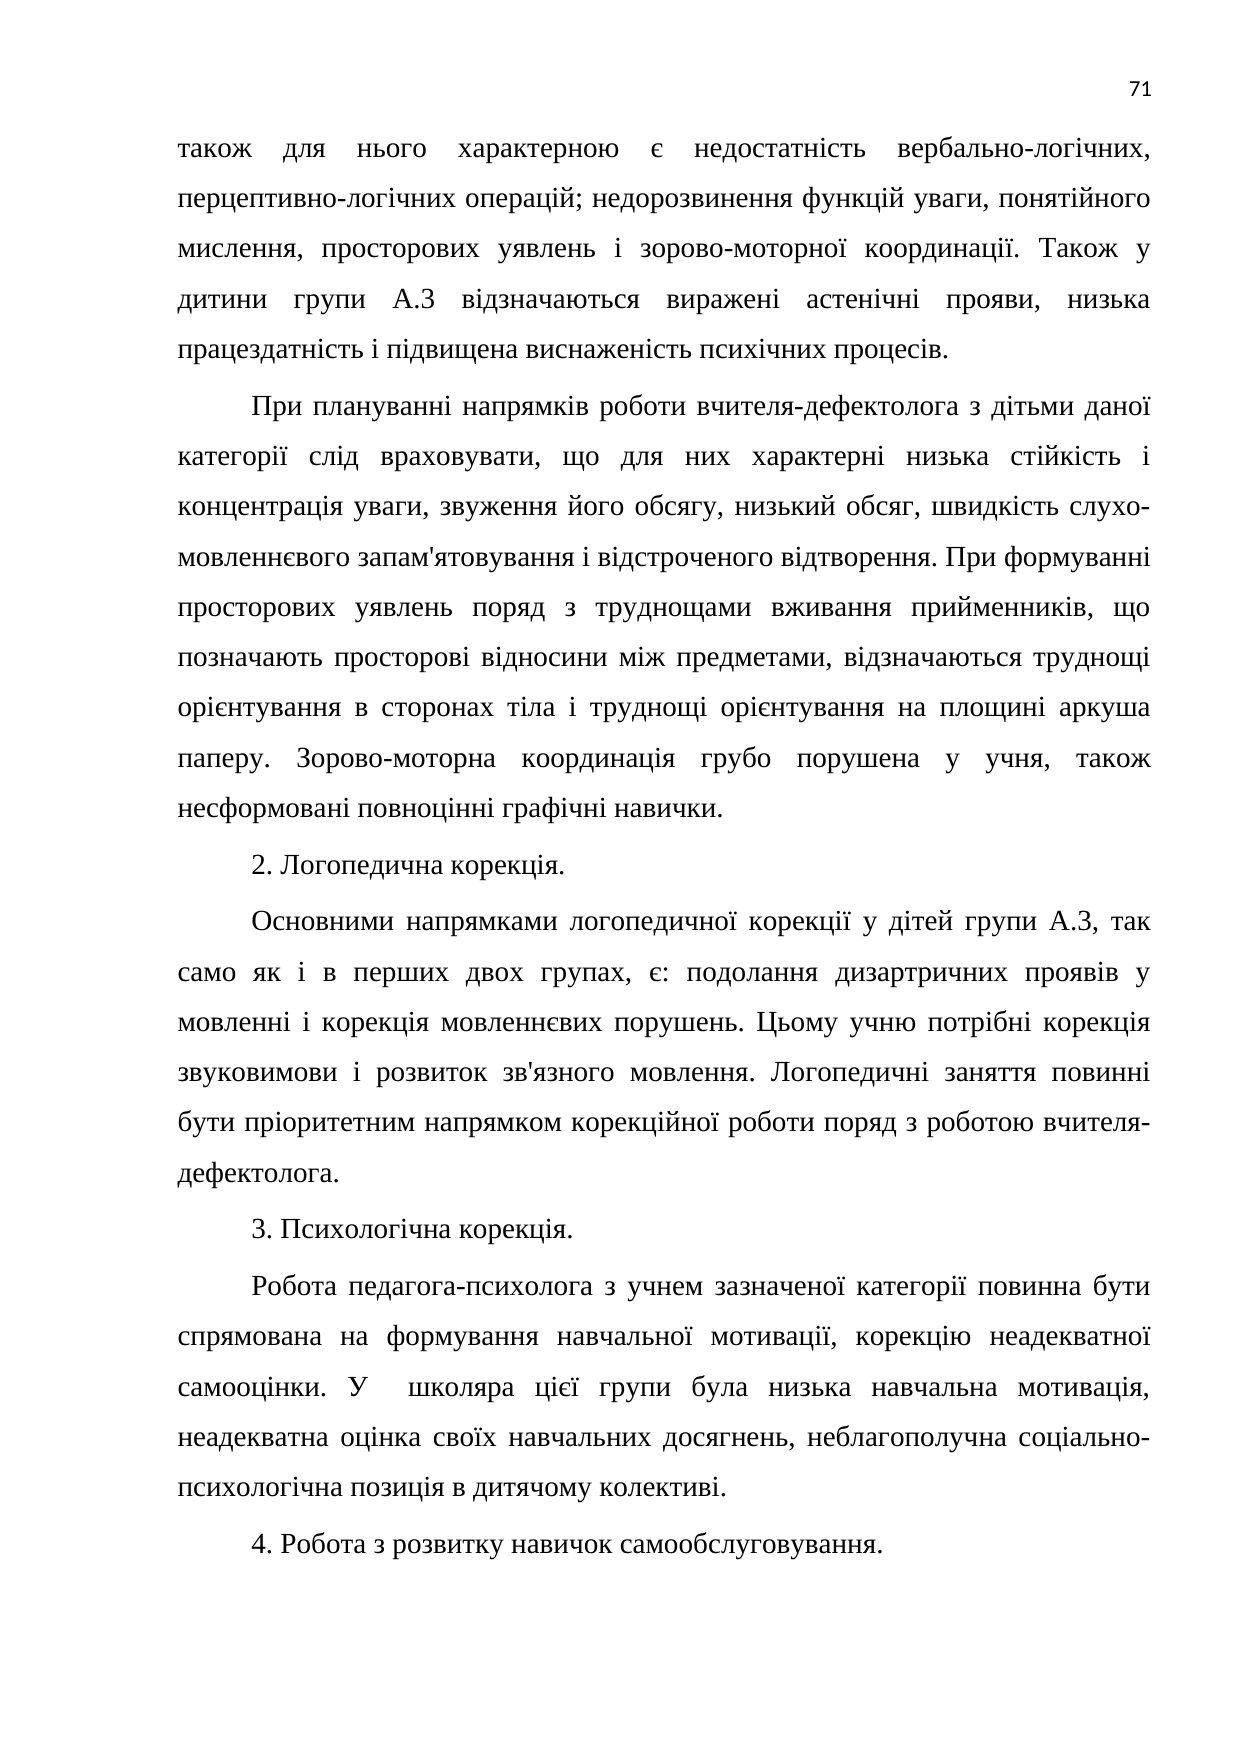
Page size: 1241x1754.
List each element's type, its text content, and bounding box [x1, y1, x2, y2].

text 4. Робота з розвитку навичок самообслуговування. [171, 1526, 1158, 1566]
text При плануванні напрямків роботи вчителя-дефектолога з дітьми даної категорії слід враховувати, що для них характерні низька стійкість і концентрація уваги, звуження його обсягу, низький обсяг, швидкість слухо-мовленнєвого запам'ятовування і відстроченого відтворення. При формуванні просторових уявлень поряд з труднощами вживання прийменників, що позначають просторові відносини між предметами, відзначаються труднощі орієнтування в сторонах тіла і труднощі орієнтування на площині аркуша паперу. Зорово-моторна координація грубо порушена у учня, також несформовані повноцінні графічні навички. [171, 388, 1158, 830]
text Робота педагога-психолога з учнем зазначеної категорії повинна бути спрямована на формування навчальної мотивації, корекцію неадекватної самооцінки. У школяра цієї групи була низька навчальна мотивація, неадекватна оцінка своїх навчальних досягнень, неблагополучна соціально-психологічна позиція в дитячому колективі. [171, 1268, 1158, 1509]
text 2. Логопедична корекція. [171, 847, 1158, 887]
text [171, 130, 1158, 371]
text 3. Психологічна корекція. [171, 1211, 1158, 1251]
text Основними напрямками логопедичної корекції у дітей групи А.3, так само як і в перших двох групах, є: подолання дизартричних проявів у мовленні і корекція мовленнєвих порушень. Цьому учню потрібні корекція звуковимови і розвиток зв'язного мовлення. Логопедичні заняття повинні бути пріоритетним напрямком корекційної роботи поряд з роботою вчителя-дефектолога. [171, 903, 1158, 1195]
